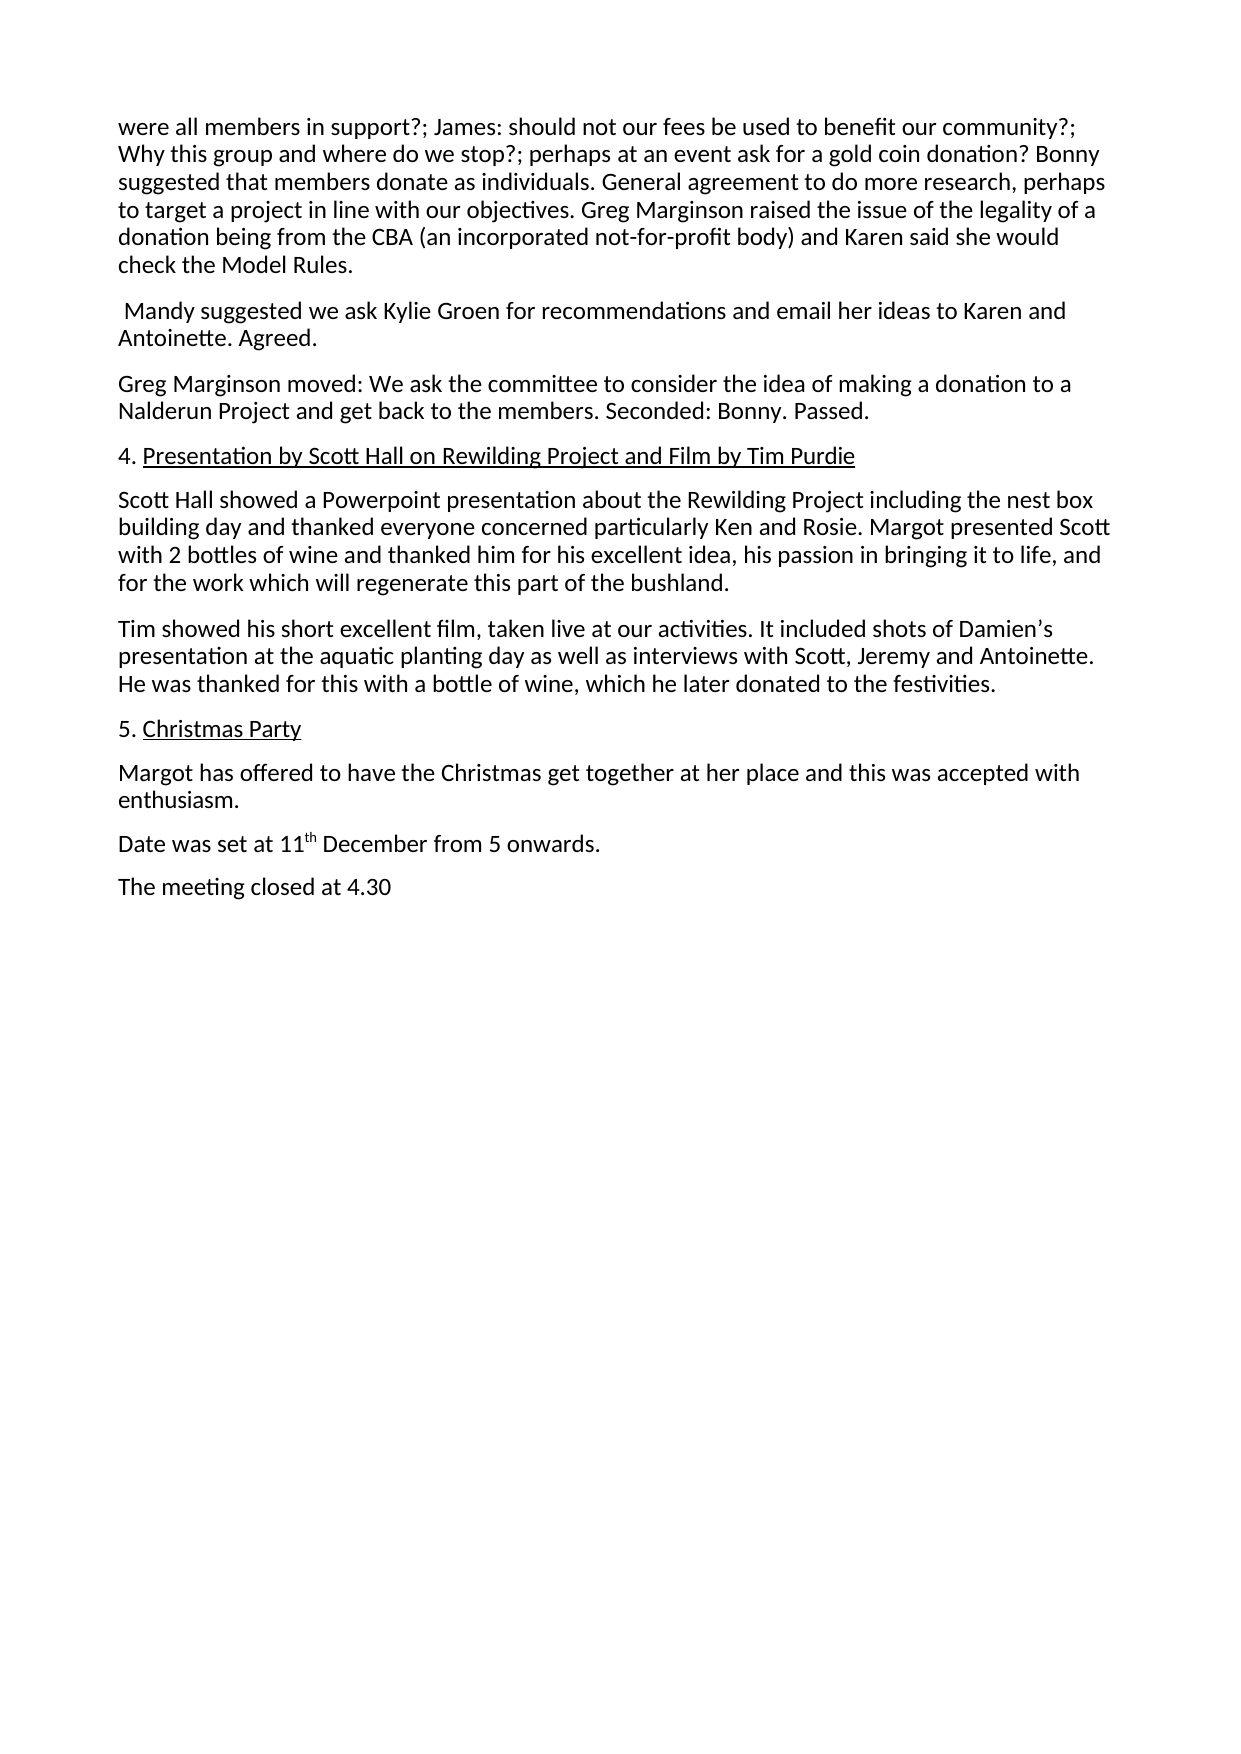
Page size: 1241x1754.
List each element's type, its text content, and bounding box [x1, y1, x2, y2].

text were all members in support?; James: should not our fees be used to benefit our community?; Why this group and where do we stop?; perhaps at an event ask for a gold coin donation? Bonny suggested that members donate as individuals. General agreement to do more research, perhaps to target a project in line with our objectives. Greg Marginson raised the issue of the legality of a donation being from the CBA (an incorporated not-for-profit body) and Karen said she would check the Model Rules. [118, 113, 1111, 280]
text Tim showed his short excellent film, taken live at our activities. It included shots of Damien’s presentation at the aquatic planting day as well as interviews with Scott, Jeremy and Antoinette. He was thanked for this with a bottle of wine, which he later donated to the festivities. [118, 615, 1111, 698]
text Greg Marginson moved: We ask the committee to consider the idea of making a donation to a Nalderun Project and get back to the members. Seconded: Bonny. Passed. [118, 370, 1130, 426]
list Presentation by Scott Hall on Rewilding Project and Film by Tim Purdie [118, 440, 1134, 470]
text Scott Hall showed a Powerpoint presentation about the Rewilding Project including the nest box building day and thanked everyone concerned particularly Ken and Rosie. Margot presented Scott with 2 bottles of wine and thanked him for his excellent idea, his passion in bringing it to life, and for the work which will regenerate this part of the bushland. [118, 486, 1130, 598]
text Margot has offered to have the Christmas get together at her place and this was accepted with enthusiasm. [118, 759, 1134, 815]
text Date was set at 11th December from 5 onwards. The meeting closed at 4.30 [118, 828, 635, 901]
text Mandy suggested we ask Kylie Groen for recommendations and email her ideas to Karen and Antoinette. Agreed. [118, 298, 1134, 353]
list Christmas Party [118, 713, 1134, 743]
